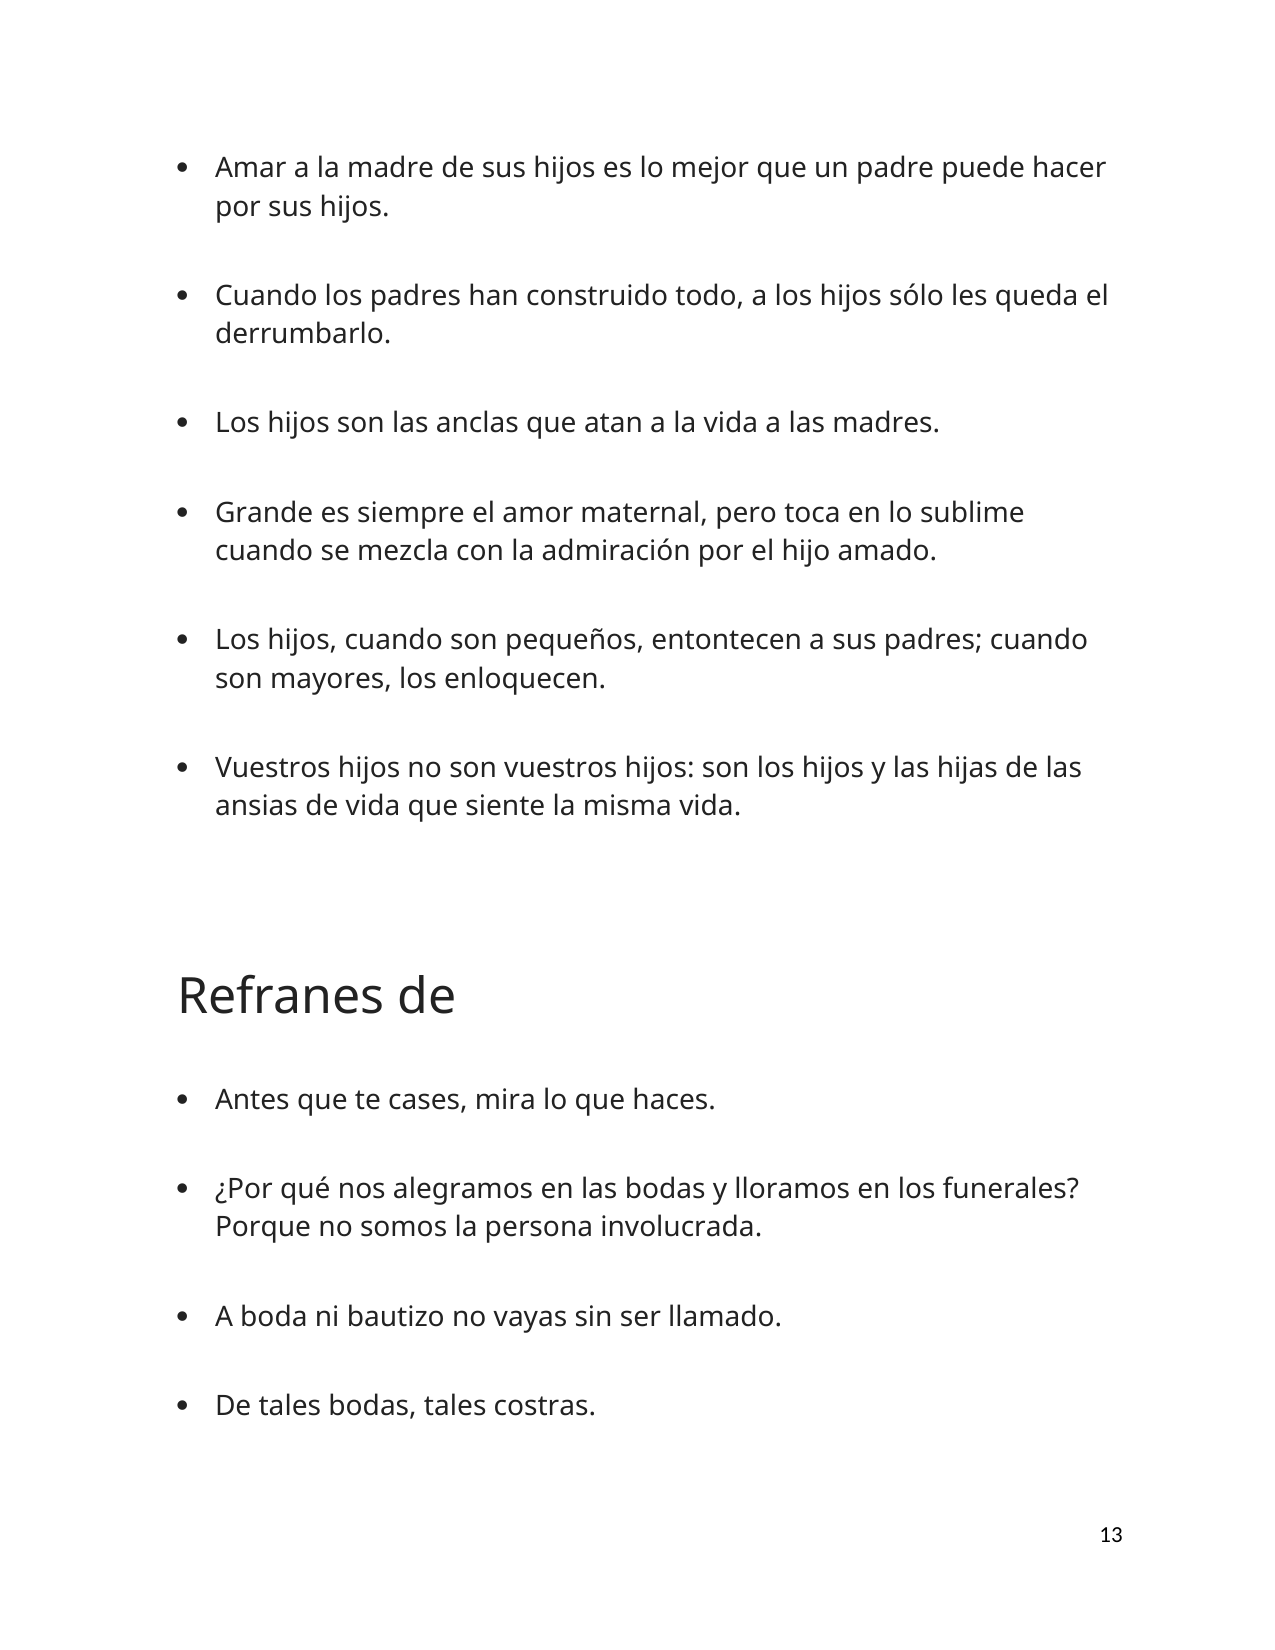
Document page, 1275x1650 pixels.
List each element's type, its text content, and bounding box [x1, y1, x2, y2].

text Refranes de [177, 960, 1122, 1028]
list De tales bodas, tales costras. [177, 1385, 1122, 1423]
list Antes que te cases, mira lo que haces. [177, 1079, 1122, 1117]
list Amar a la madre de sus hijos es lo mejor que un padre puede hacer por sus hijos. [177, 148, 1122, 224]
list Grande es siempre el amor maternal, pero toca en lo sublime cuando se mezcla con la admiración por el hijo amado. [177, 492, 1122, 569]
list Cuando los padres han construido todo, a los hijos sólo les queda el derrumbarlo. [177, 275, 1122, 352]
list Vuestros hijos no son vuestros hijos: son los hijos y las hijas de las ansias de vida que siente la misma vida. [177, 747, 1122, 824]
list ¿Por qué nos alegramos en las bodas y lloramos en los funerales? Porque no somos la persona involucrada. [177, 1168, 1122, 1245]
list Los hijos, cuando son pequeños, entontecen a sus padres; cuando son mayores, los enloquecen. [177, 620, 1122, 696]
list A boda ni bautizo no vayas sin ser llamado. [177, 1296, 1122, 1334]
list Los hijos son las anclas que atan a la vida a las madres. [177, 403, 1122, 441]
